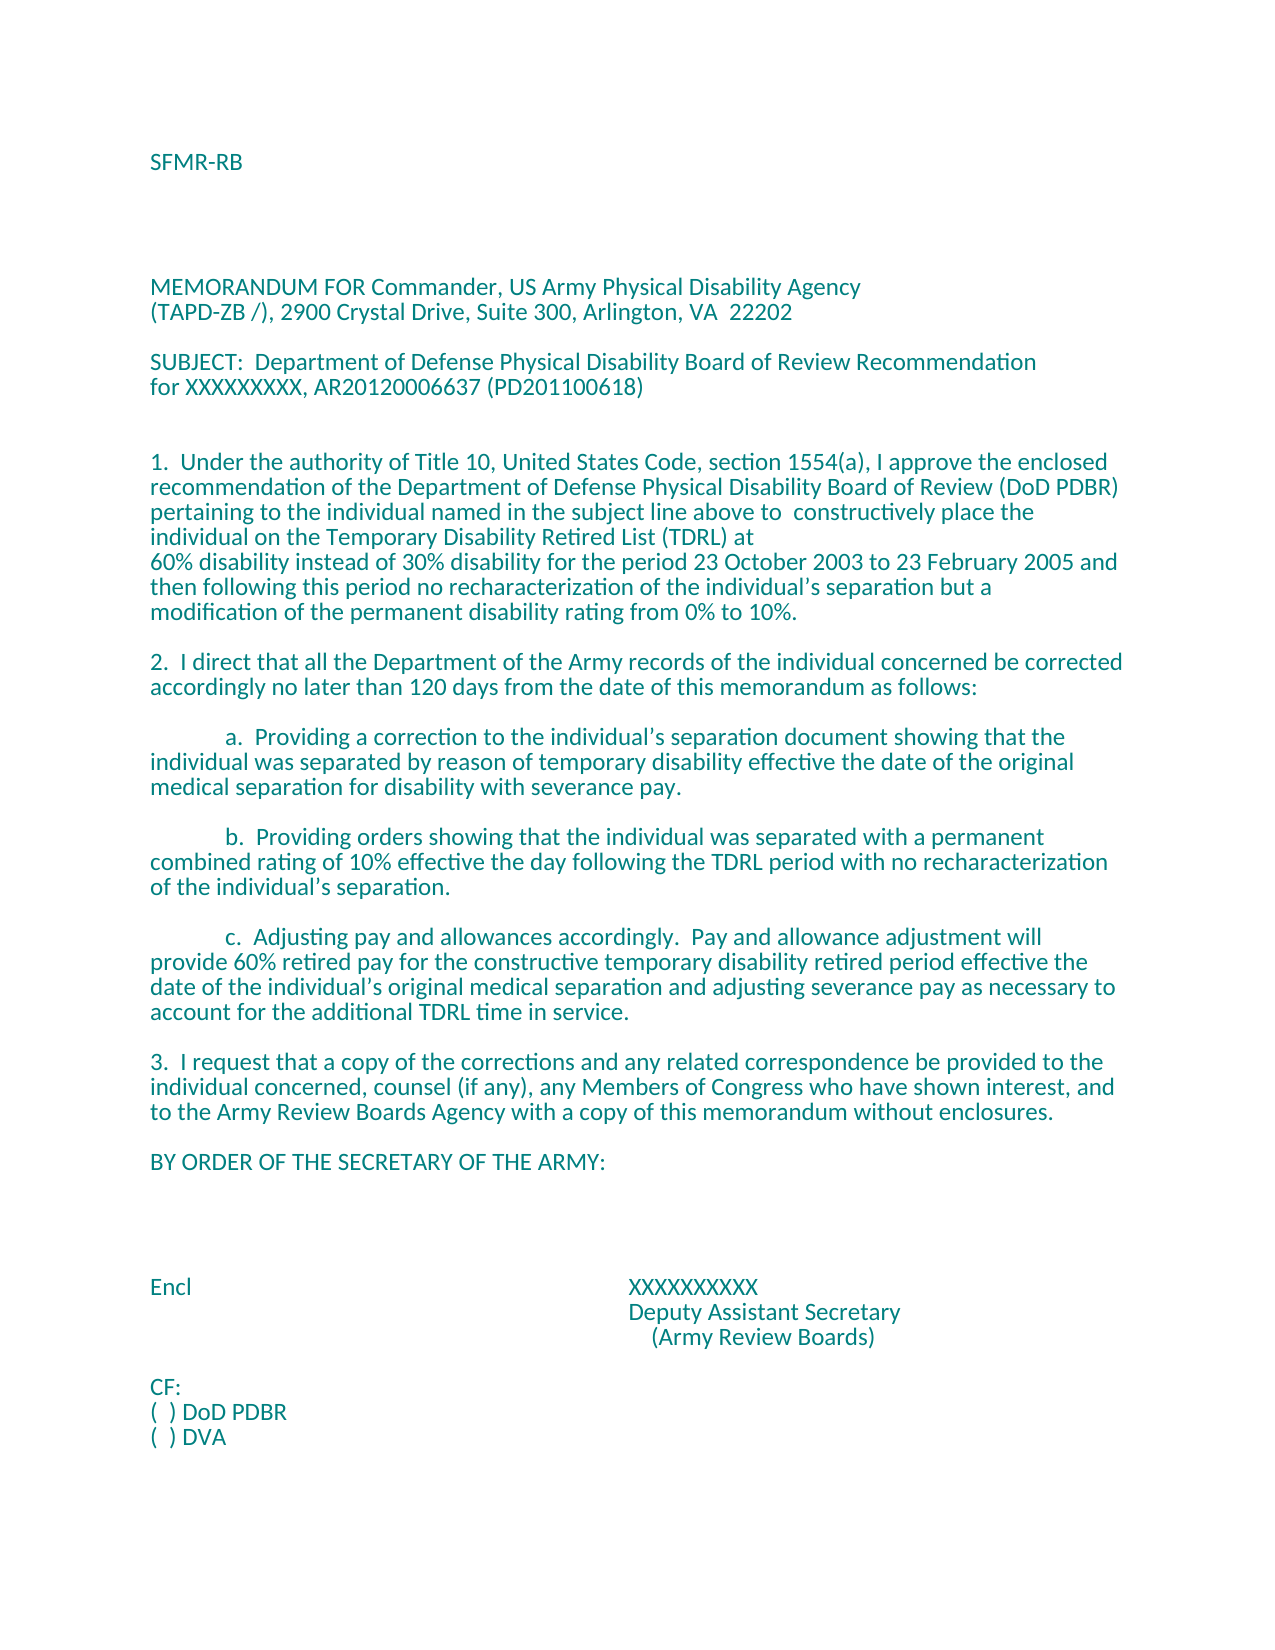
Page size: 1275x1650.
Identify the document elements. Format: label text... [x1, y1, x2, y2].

text 3. I request that a copy of the corrections and any related correspondence be provided to the individual concerned, counsel (if any), any Members of Congress who have shown interest, and to the Army Review Boards Agency with a copy of this memorandum without enclosures. [150, 1050, 1125, 1125]
text 2. I direct that all the Department of the Army records of the individual concerned be corrected accordingly no later than 120 days from the date of this memorandum as follows: [150, 650, 1125, 700]
text c. Adjusting pay and allowances accordingly. Pay and allowance adjustment will provide 60% retired pay for the constructive temporary disability retired period effective the date of the individual’s original medical separation and adjusting severance pay as necessary to account for the additional TDRL time in service. [150, 925, 1125, 1025]
text a. Providing a correction to the individual’s separation document showing that the individual was separated by reason of temporary disability effective the date of the original medical separation for disability with severance pay. [150, 725, 1125, 800]
text for XXXXXXXXX, AR20120006637 (PD201100618) [150, 375, 1125, 400]
text (TAPD-ZB /), 2900 Crystal Drive, Suite 300, Arlington, VA 22202 [150, 300, 1125, 325]
text CF: [150, 1375, 1125, 1400]
text Deputy Assistant Secretary [150, 1300, 1125, 1325]
text ( ) DVA [150, 1425, 1125, 1450]
text MEMORANDUM FOR Commander, US Army Physical Disability Agency [150, 275, 1125, 300]
text 60% disability instead of 30% disability for the period 23 October 2003 to 23 February 2005 and then following this period no recharacterization of the individual’s separation but a modification of the permanent disability rating from 0% to 10%. [150, 550, 1125, 625]
text ( ) DoD PDBR [150, 1400, 1125, 1425]
text b. Providing orders showing that the individual was separated with a permanent combined rating of 10% effective the day following the TDRL period with no recharacterization of the individual’s separation. [150, 825, 1125, 900]
text SFMR-RB [150, 150, 1125, 225]
text Encl XXXXXXXXXX [150, 1275, 1125, 1300]
text BY ORDER OF THE SECRETARY OF THE ARMY: [150, 1150, 1125, 1175]
text (Army Review Boards) [150, 1325, 1125, 1350]
text 1. Under the authority of Title 10, United States Code, section 1554(a), I approve the enclosed recommendation of the Department of Defense Physical Disability Board of Review (DoD PDBR) pertaining to the individual named in the subject line above to constructively place the individual on the Temporary Disability Retired List (TDRL) at [150, 450, 1125, 550]
text SUBJECT: Department of Defense Physical Disability Board of Review Recommendation [150, 350, 1144, 375]
